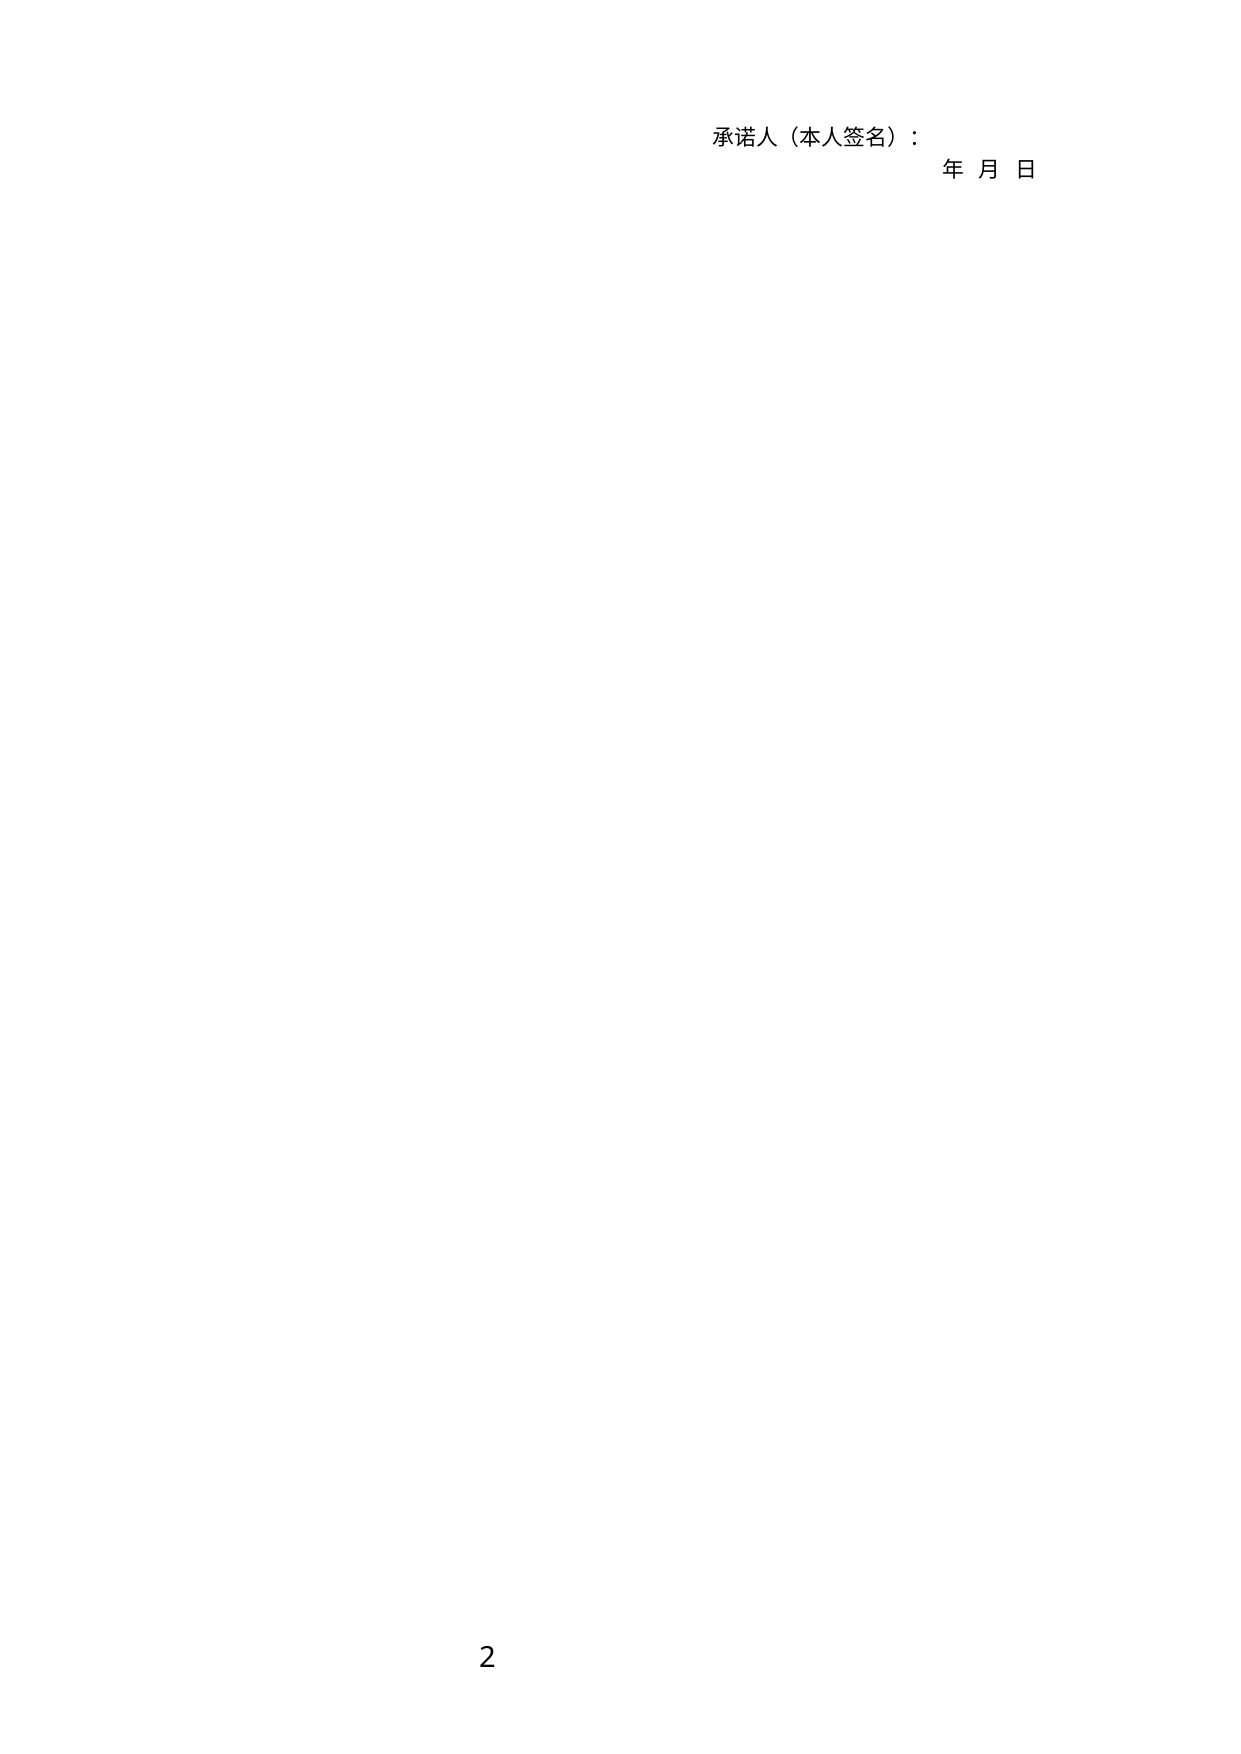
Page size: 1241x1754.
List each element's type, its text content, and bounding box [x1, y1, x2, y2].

text 承诺人（本人签名）： [89, 119, 1152, 152]
text 年 月 日 [89, 152, 1152, 184]
